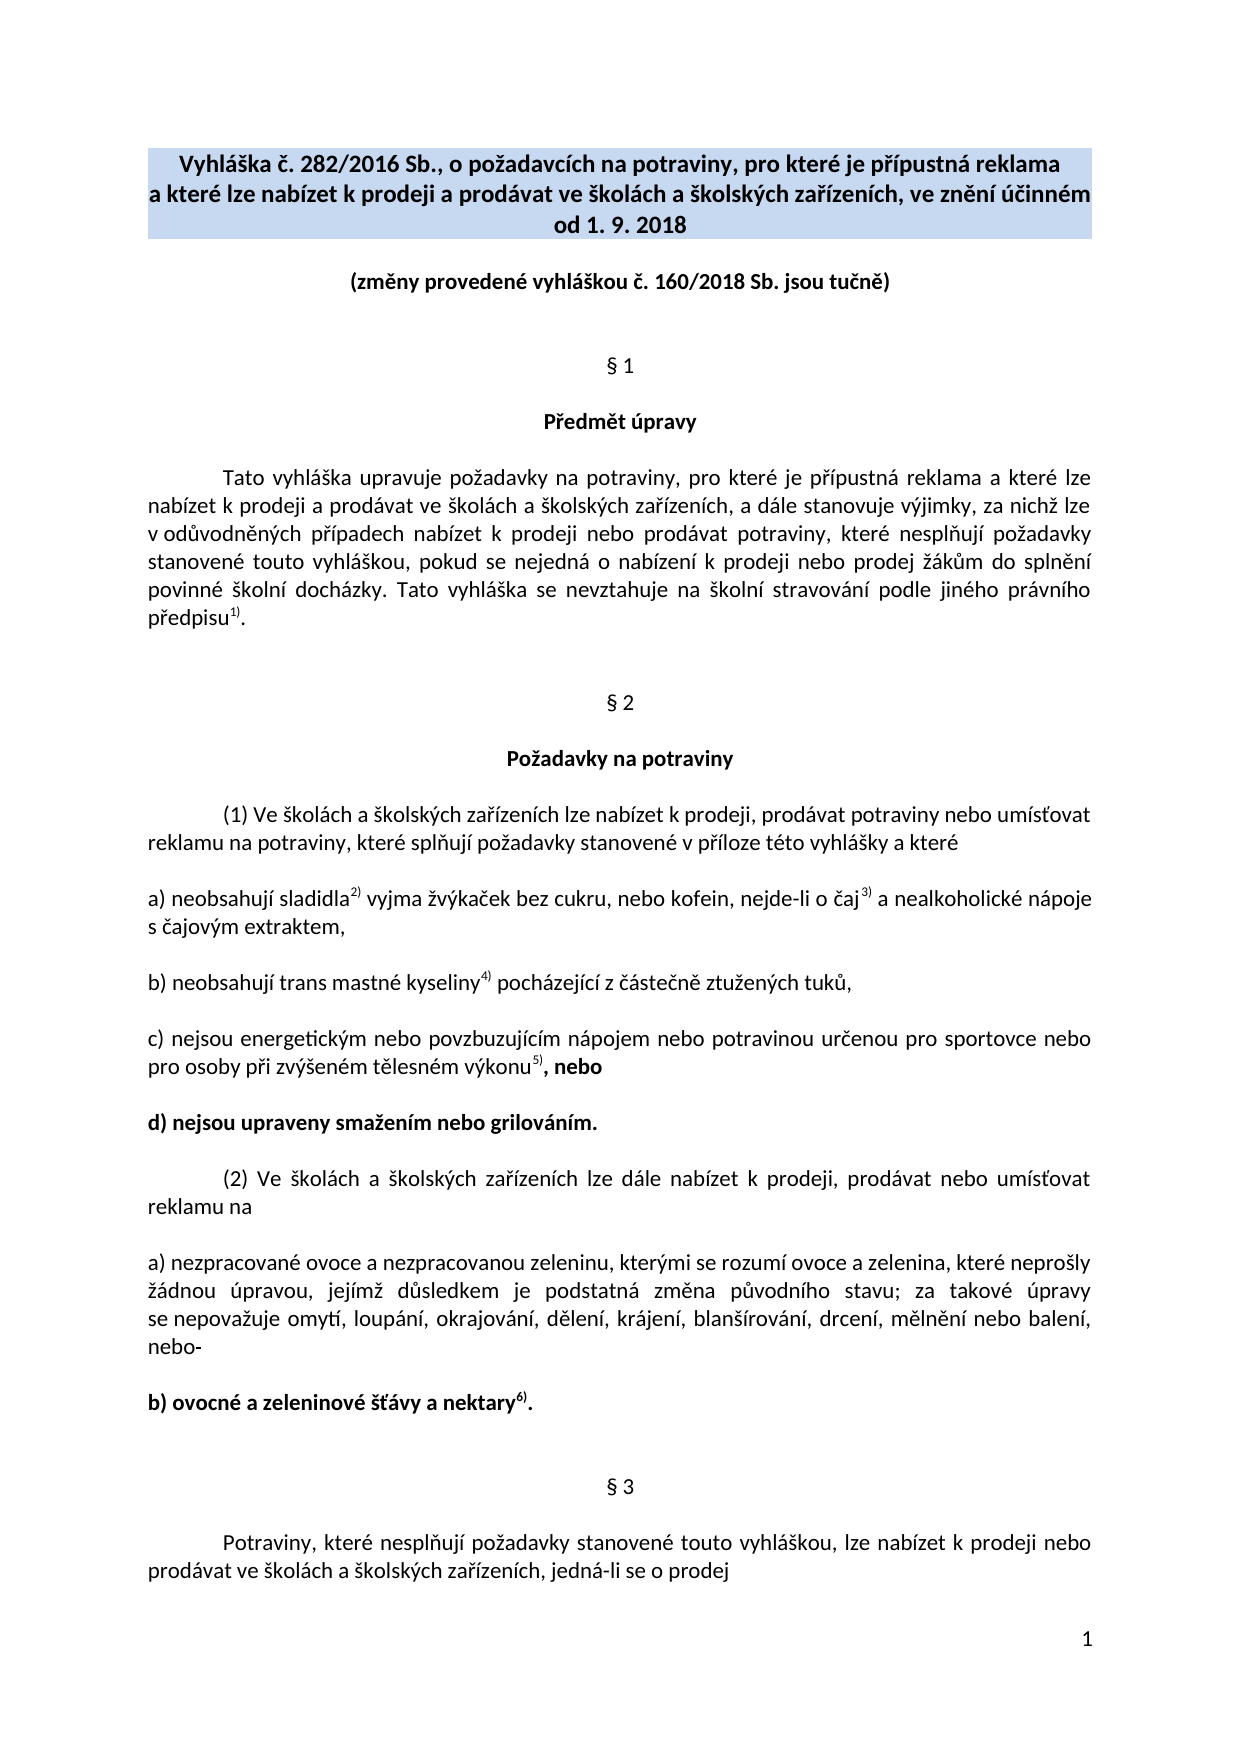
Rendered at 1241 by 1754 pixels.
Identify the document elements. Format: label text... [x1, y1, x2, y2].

text a) nezpracované ovoce a nezpracovanou zeleninu, kterými se rozumí ovoce a zelenina, které neprošly žádnou úpravou, jejímž důsledkem je podstatná změna původního stavu; za takové úpravy se nepovažuje omytí, loupání, okrajování, dělení, krájení, blanšírování, drcení, mělnění nebo balení, nebo [148, 1248, 1092, 1360]
text Vyhláška č. 282/2016 Sb., o požadavcích na potraviny, pro které je přípustná reklama a které lze nabízet k prodeji a prodávat ve školách a školských zařízeních, ve znění účinném od 1. 9. 2018 [148, 148, 1092, 239]
text § 1 [148, 351, 1092, 379]
text (1) Ve školách a školských zařízeních lze nabízet k prodeji, prodávat potraviny nebo umísťovat reklamu na potraviny, které splňují požadavky stanovené v příloze této vyhlášky a které [148, 800, 1092, 856]
text c) nejsou energetickým nebo povzbuzujícím nápojem nebo potravinou určenou pro sportovce nebo pro osoby při zvýšeném tělesném výkonu5), nebo [148, 1024, 1092, 1080]
text b) neobsahují trans mastné kyseliny4) pocházející z částečně ztužených tuků, [148, 968, 1092, 996]
text (změny provedené vyhláškou č. 160/2018 Sb. jsou tučně) [148, 267, 1092, 295]
text Potraviny, které nesplňují požadavky stanovené touto vyhláškou, lze nabízet k prodeji nebo prodávat ve školách a školských zařízeních, jedná-li se o prodej [148, 1528, 1092, 1584]
text d) nejsou upraveny smažením nebo grilováním. [148, 1108, 1092, 1136]
text § 2 [148, 688, 1092, 716]
text Tato vyhláška upravuje požadavky na potraviny, pro které je přípustná reklama a které lze nabízet k prodeji a prodávat ve školách a školských zařízeních, a dále stanovuje výjimky, za nichž lze v odůvodněných případech nabízet k prodeji nebo prodávat potraviny, které nesplňují požadavky stanovené touto vyhláškou, pokud se nejedná o nabízení k prodeji nebo prodej žákům do splnění povinné školní docházky. Tato vyhláška se nevztahuje na školní stravování podle jiného právního předpisu1). [148, 463, 1092, 632]
text § 3 [148, 1472, 1092, 1500]
text (2) Ve školách a školských zařízeních lze dále nabízet k prodeji, prodávat nebo umísťovat reklamu na [148, 1164, 1092, 1220]
text b) ovocné a zeleninové šťávy a nektary6). [148, 1388, 1092, 1416]
text Předmět úpravy [148, 407, 1092, 435]
text Požadavky na potraviny [148, 744, 1092, 772]
text a) neobsahují sladidla2) vyjma žvýkaček bez cukru, nebo kofein, nejde-li o čaj3) a nealkoholické nápoje s čajovým extraktem, [148, 884, 1092, 940]
